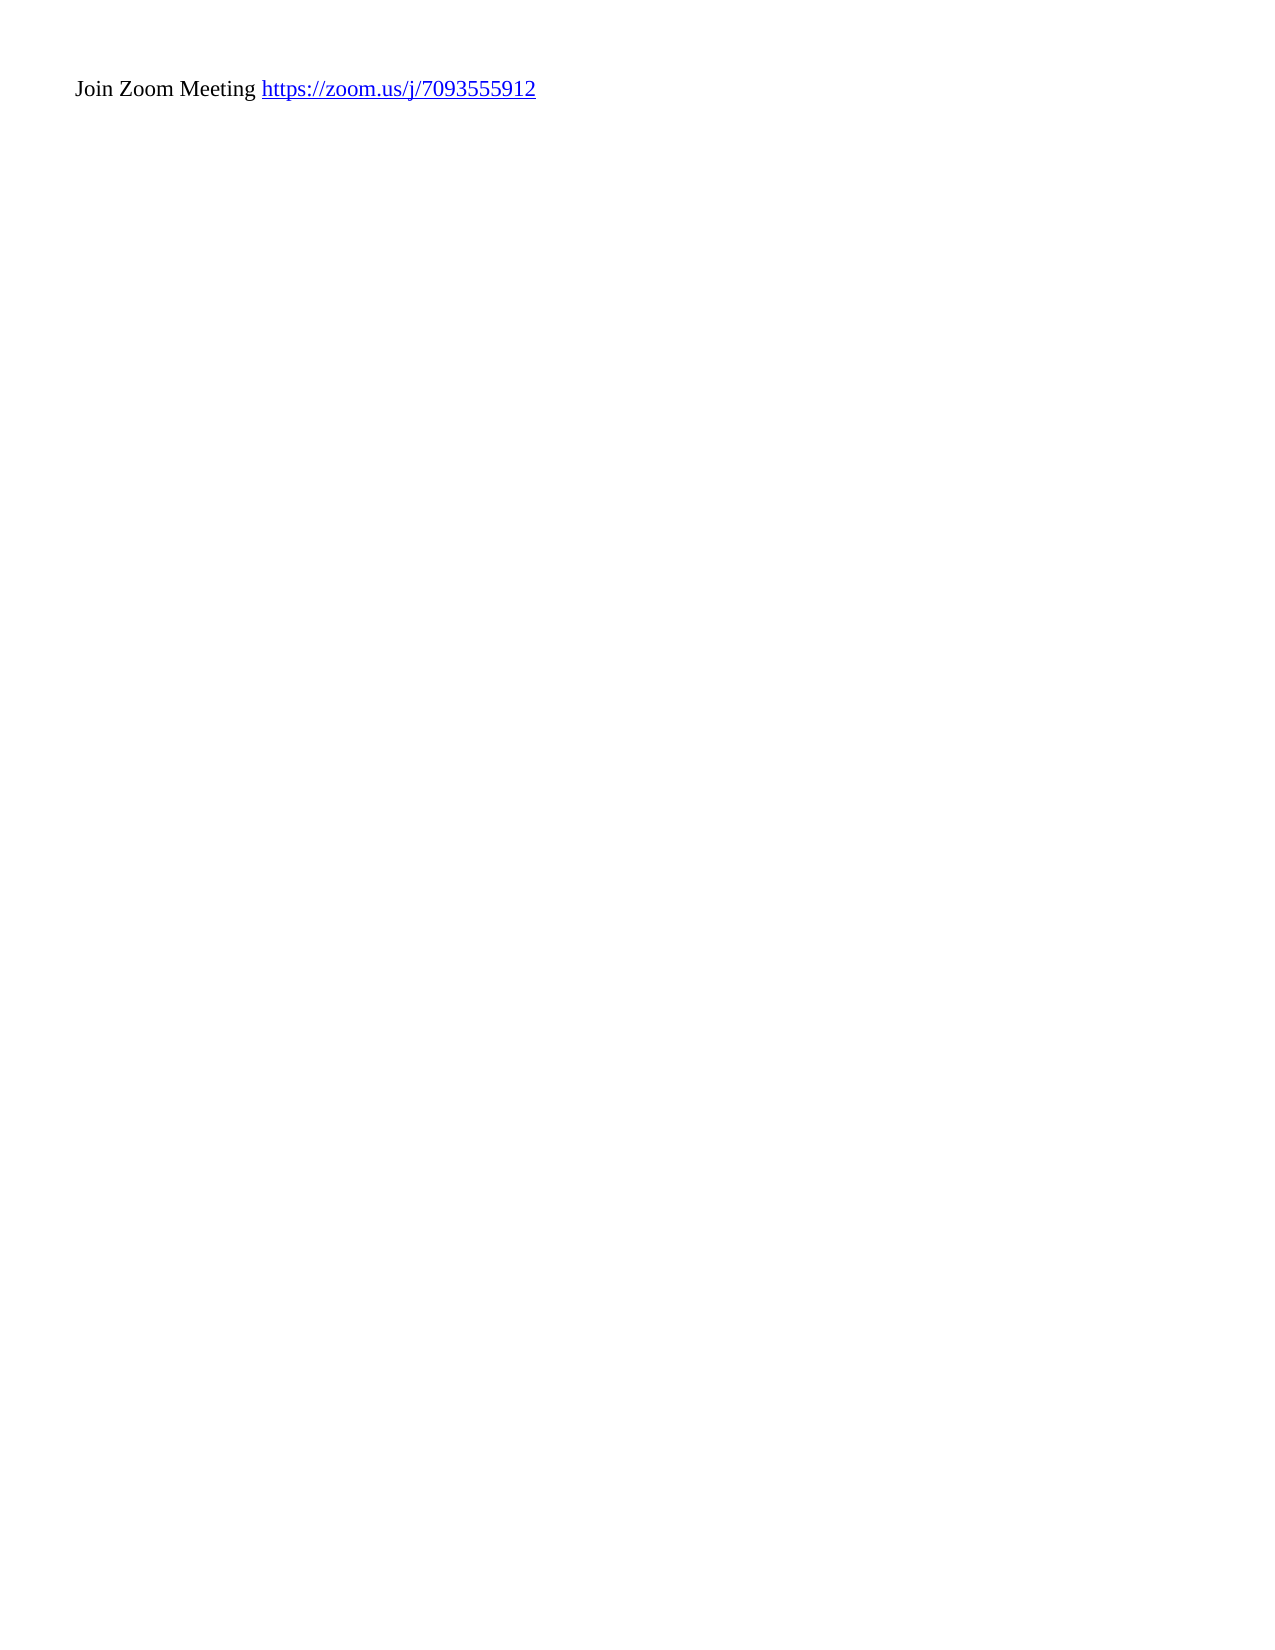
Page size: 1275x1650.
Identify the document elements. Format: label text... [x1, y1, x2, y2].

text Join Zoom Meeting https://zoom.us/j/7093555912 [75, 75, 1200, 101]
